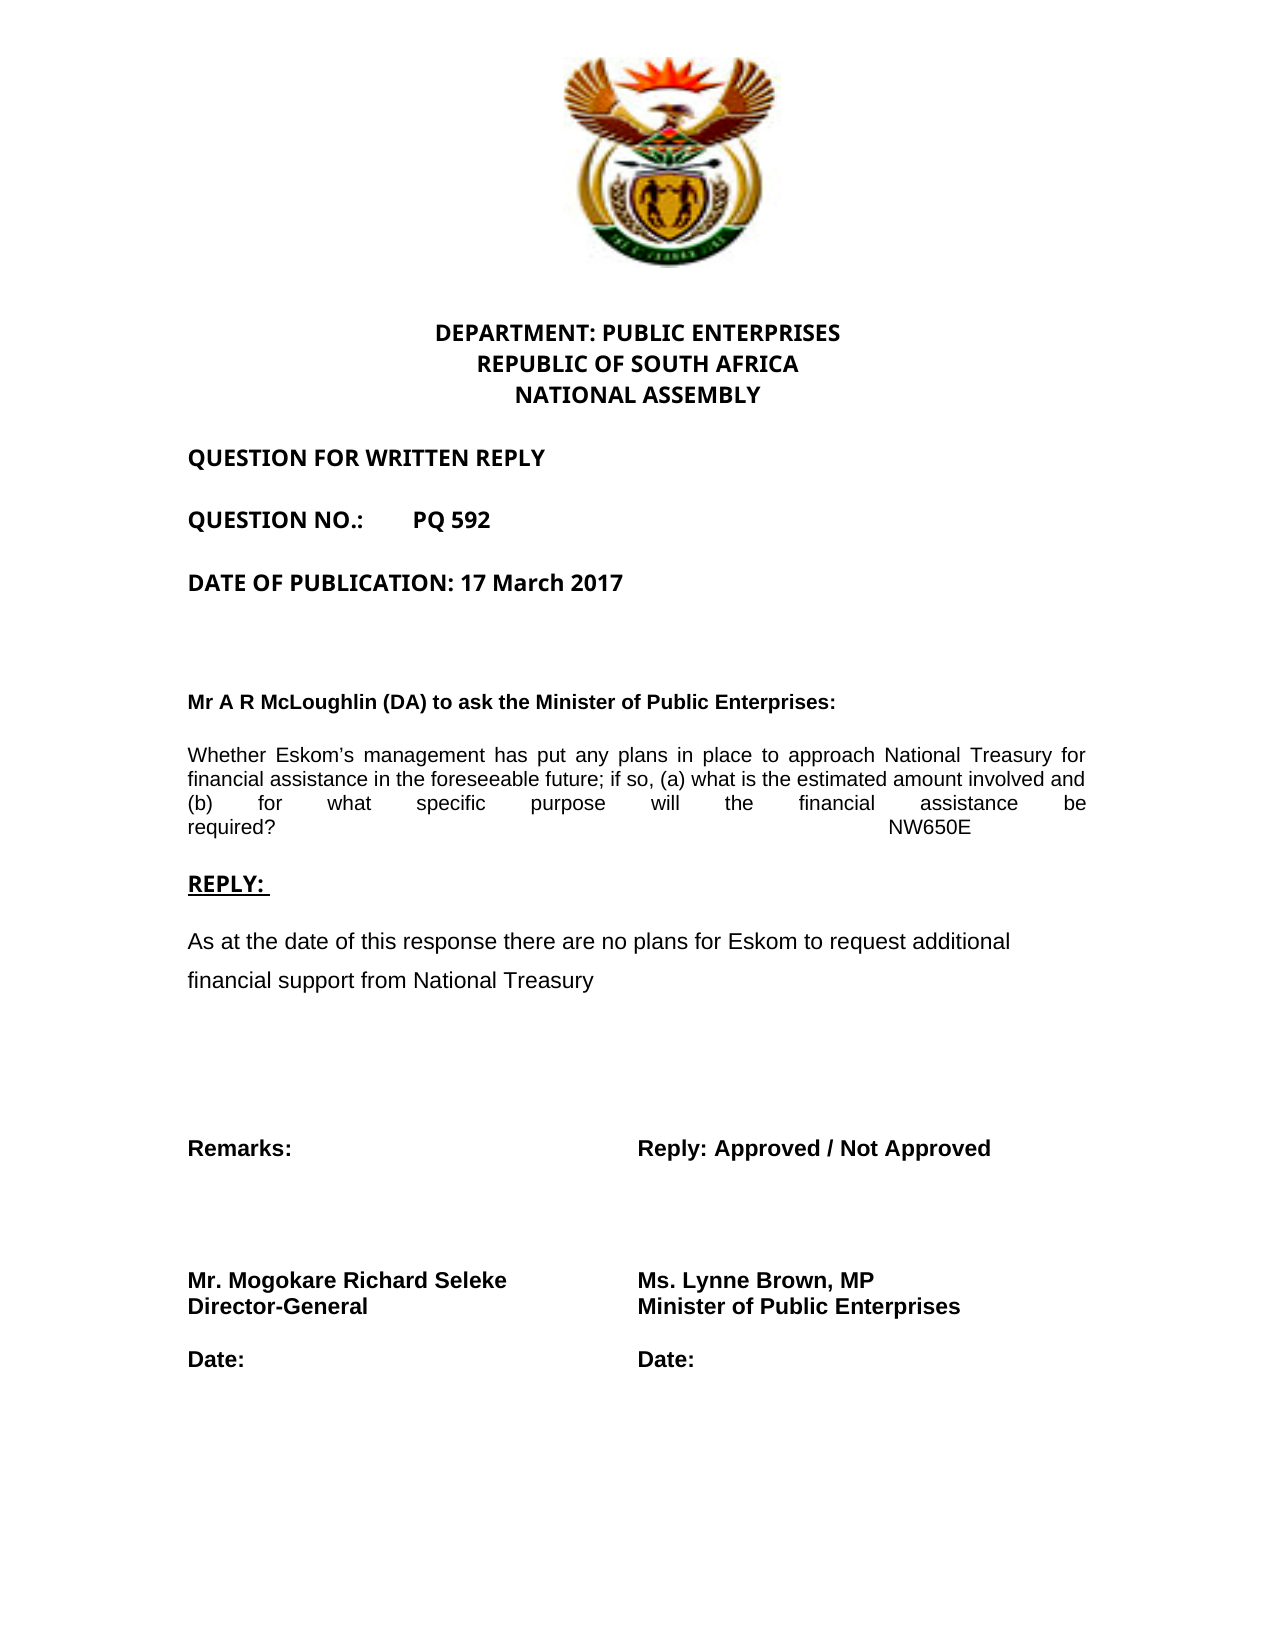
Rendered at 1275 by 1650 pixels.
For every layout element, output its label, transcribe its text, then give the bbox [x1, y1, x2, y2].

text REPUBLIC OF SOUTH AFRICA [187, 348, 1087, 379]
text As at the date of this response there are no plans for Eskom to request additional financial support from National Treasury [187, 928, 1087, 994]
text QUESTION NO.: PQ 592 [187, 504, 1087, 535]
text QUESTION FOR WRITTEN REPLY [187, 442, 1087, 473]
text Date: Date: [187, 1346, 1087, 1372]
text Remarks: Reply: Approved / Not Approved [187, 1135, 1087, 1162]
text REPLY: [187, 868, 1087, 899]
text NATIONAL ASSEMBLY [187, 379, 1087, 410]
text Whether Eskom’s management has put any plans in place to approach National Treasury for financial assistance in the foreseeable future; if so, (a) what is the estimated amount involved and (b) for what specific purpose will the financial assistance be required? NW650E [187, 743, 1087, 838]
text DATE OF PUBLICATION: 17 March 2017 [187, 567, 1087, 598]
text Mr A R McLoughlin (DA) to ask the Minister of Public Enterprises: [187, 689, 1087, 713]
text DEPARTMENT: PUBLIC ENTERPRISES [187, 317, 1087, 348]
text Director-General Minister of Public Enterprises [187, 1293, 1087, 1320]
text Mr. Mogokare Richard Seleke Ms. Lynne Brown, MP [187, 1267, 1087, 1293]
picture [563, 57, 781, 268]
